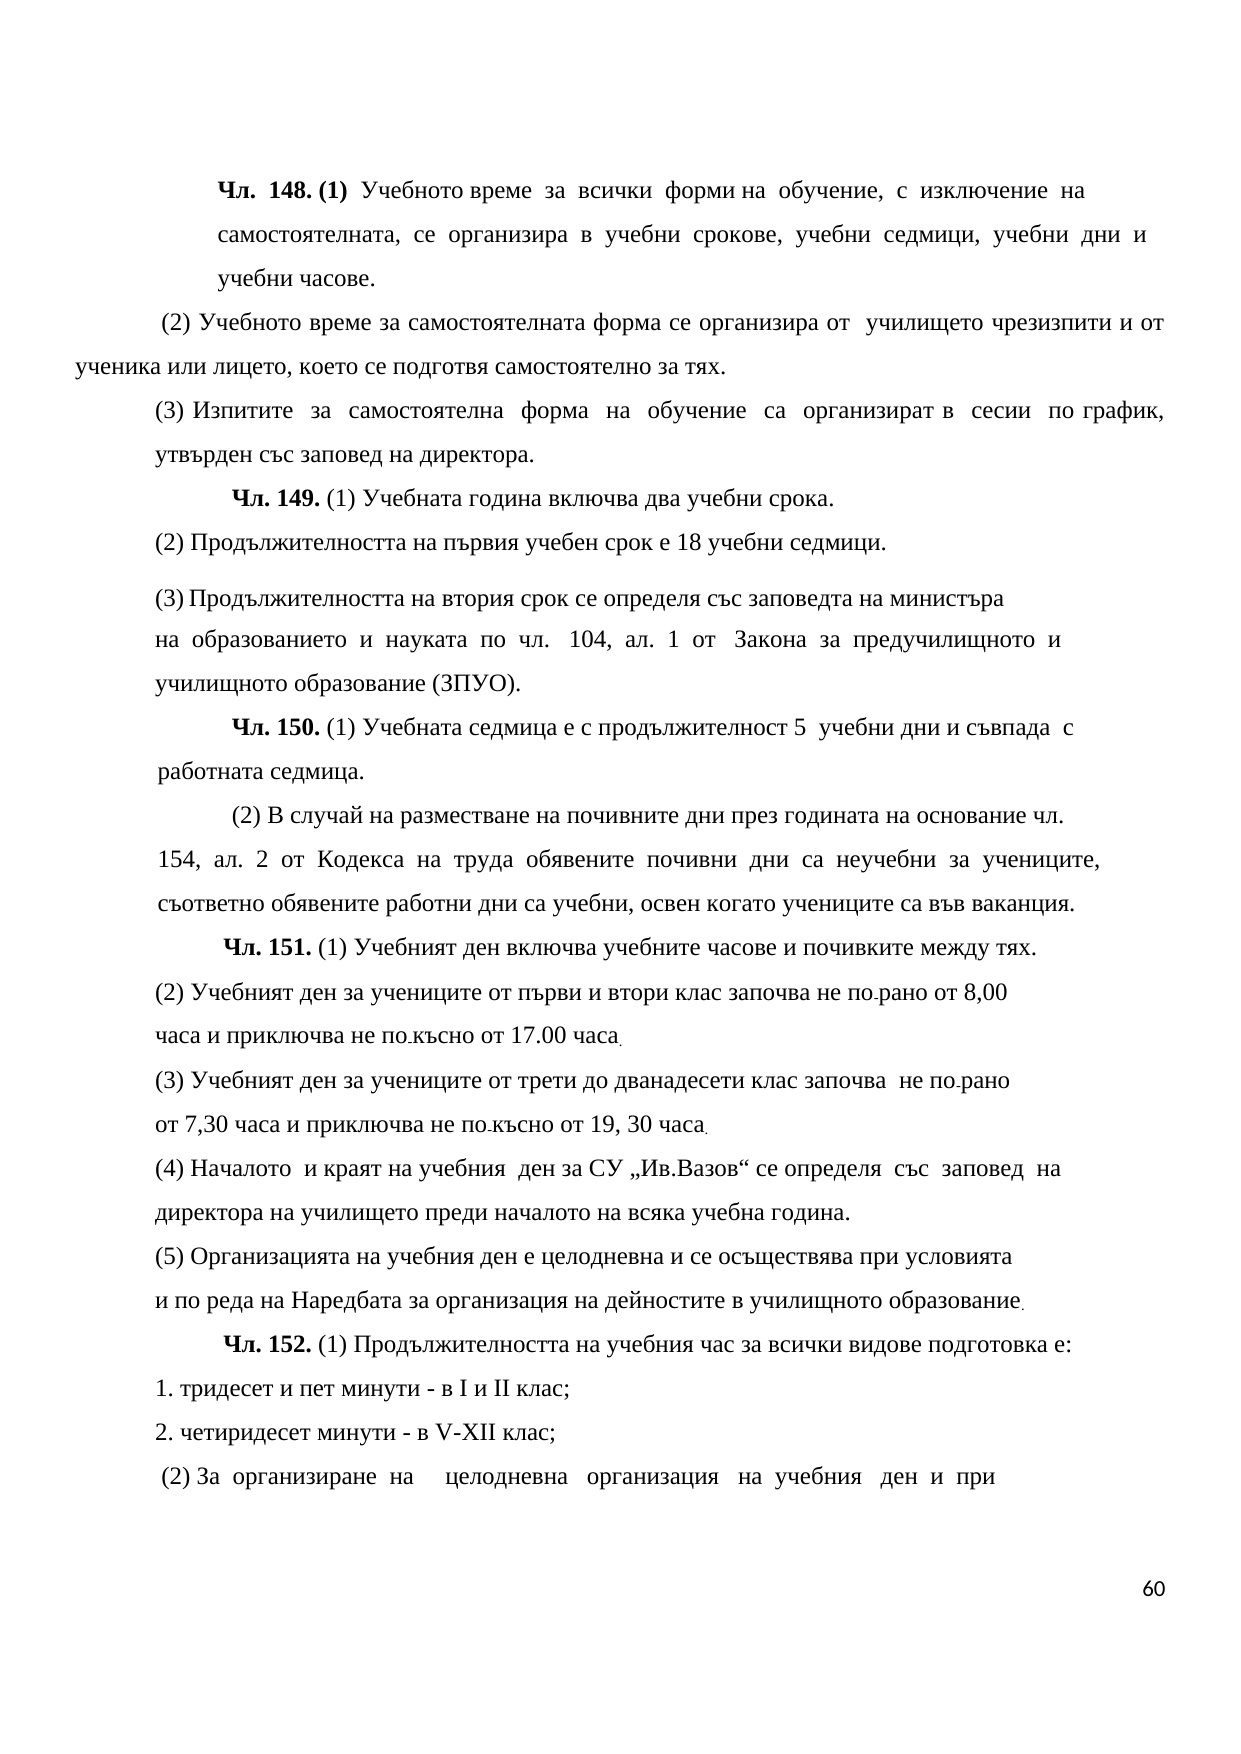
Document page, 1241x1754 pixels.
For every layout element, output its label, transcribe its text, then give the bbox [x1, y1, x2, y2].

text съответно обявените работни дни са учебни, освен когато учениците са във ваканция. [157, 877, 1165, 921]
text Чл. 152. (1) Продължителността на учебния час за всички видове подготовка е: [223, 1317, 1165, 1361]
text от 7,30 часа и приключва не по-късно от 19, 30 часа. [155, 1097, 1165, 1141]
text (2) Продължителността на първия учебен срок е 18 учебни седмици. [155, 516, 1165, 560]
text Чл. 149. (1) Учебната година включва два учебни срока. [232, 472, 1165, 516]
text и по реда на Наредбата за организация на дейностите в училищното образование. [155, 1273, 1165, 1317]
text учебни часове. [217, 251, 1165, 295]
text (4) Началото и краят на учебния ден за СУ „Ив.Вазов“ се определя със заповед на [155, 1141, 1165, 1185]
text работната седмица. [157, 744, 1165, 788]
text (3) Учебният ден за учениците от трети до дванадесети клас започва не по-рано [155, 1053, 1165, 1097]
text самостоятелната, се организира в учебни срокове, учебни седмици, учебни дни и [217, 207, 1165, 251]
text (2) В случай на разместване на почивните дни през годината на основание чл. [232, 788, 1165, 832]
text 2. четиридесет минути - в V-XII клас; [155, 1405, 1165, 1449]
text 154, ал. 2 от Кодекса на труда обявените почивни дни са неучебни за учениците, [157, 832, 1165, 877]
text училищното образование (ЗПУО). [155, 656, 1165, 700]
text директора на училището преди началото на всяка учебна година. [155, 1185, 1165, 1229]
text Чл. 148. (1) Учебното време за всички форми на обучение, с изключение на [217, 163, 1165, 207]
text (5) Организацията на учебния ден е целодневна и се осъществява при условията [155, 1229, 1165, 1273]
text (2) Учебното време за самостоятелната форма се организира от училището чрезизпити и от ученика или лицето, което се подготвя самостоятелно за тях. [75, 295, 1165, 383]
text Чл. 150. (1) Учебната седмица е с продължителност 5 учебни дни и съвпада с [232, 700, 1165, 744]
text Чл. 151. (1) Учебният ден включва учебните часове и почивките между тях. [223, 921, 1165, 965]
text 1. тридесет и пет минути - в I и II клас; [155, 1361, 1165, 1405]
text (2) За организиране на целодневна организация на учебния ден и при [155, 1449, 1165, 1493]
text часа и приключва не по-късно от 17.00 часа. [155, 1009, 1165, 1053]
text (2) Учебният ден за учениците от първи и втори клас започва не по-рано от 8,00 [155, 965, 1165, 1009]
text на образованието и науката по чл. 104, ал. 1 от Закона за предучилищното и [155, 612, 1165, 656]
text (3) Изпитите за самостоятелна форма на обучение са организират в сесии по график, утвърден със заповед на директора. [155, 383, 1165, 472]
text (3) Продължителността на втория срок се определя със заповедта на министъра [155, 582, 1165, 612]
